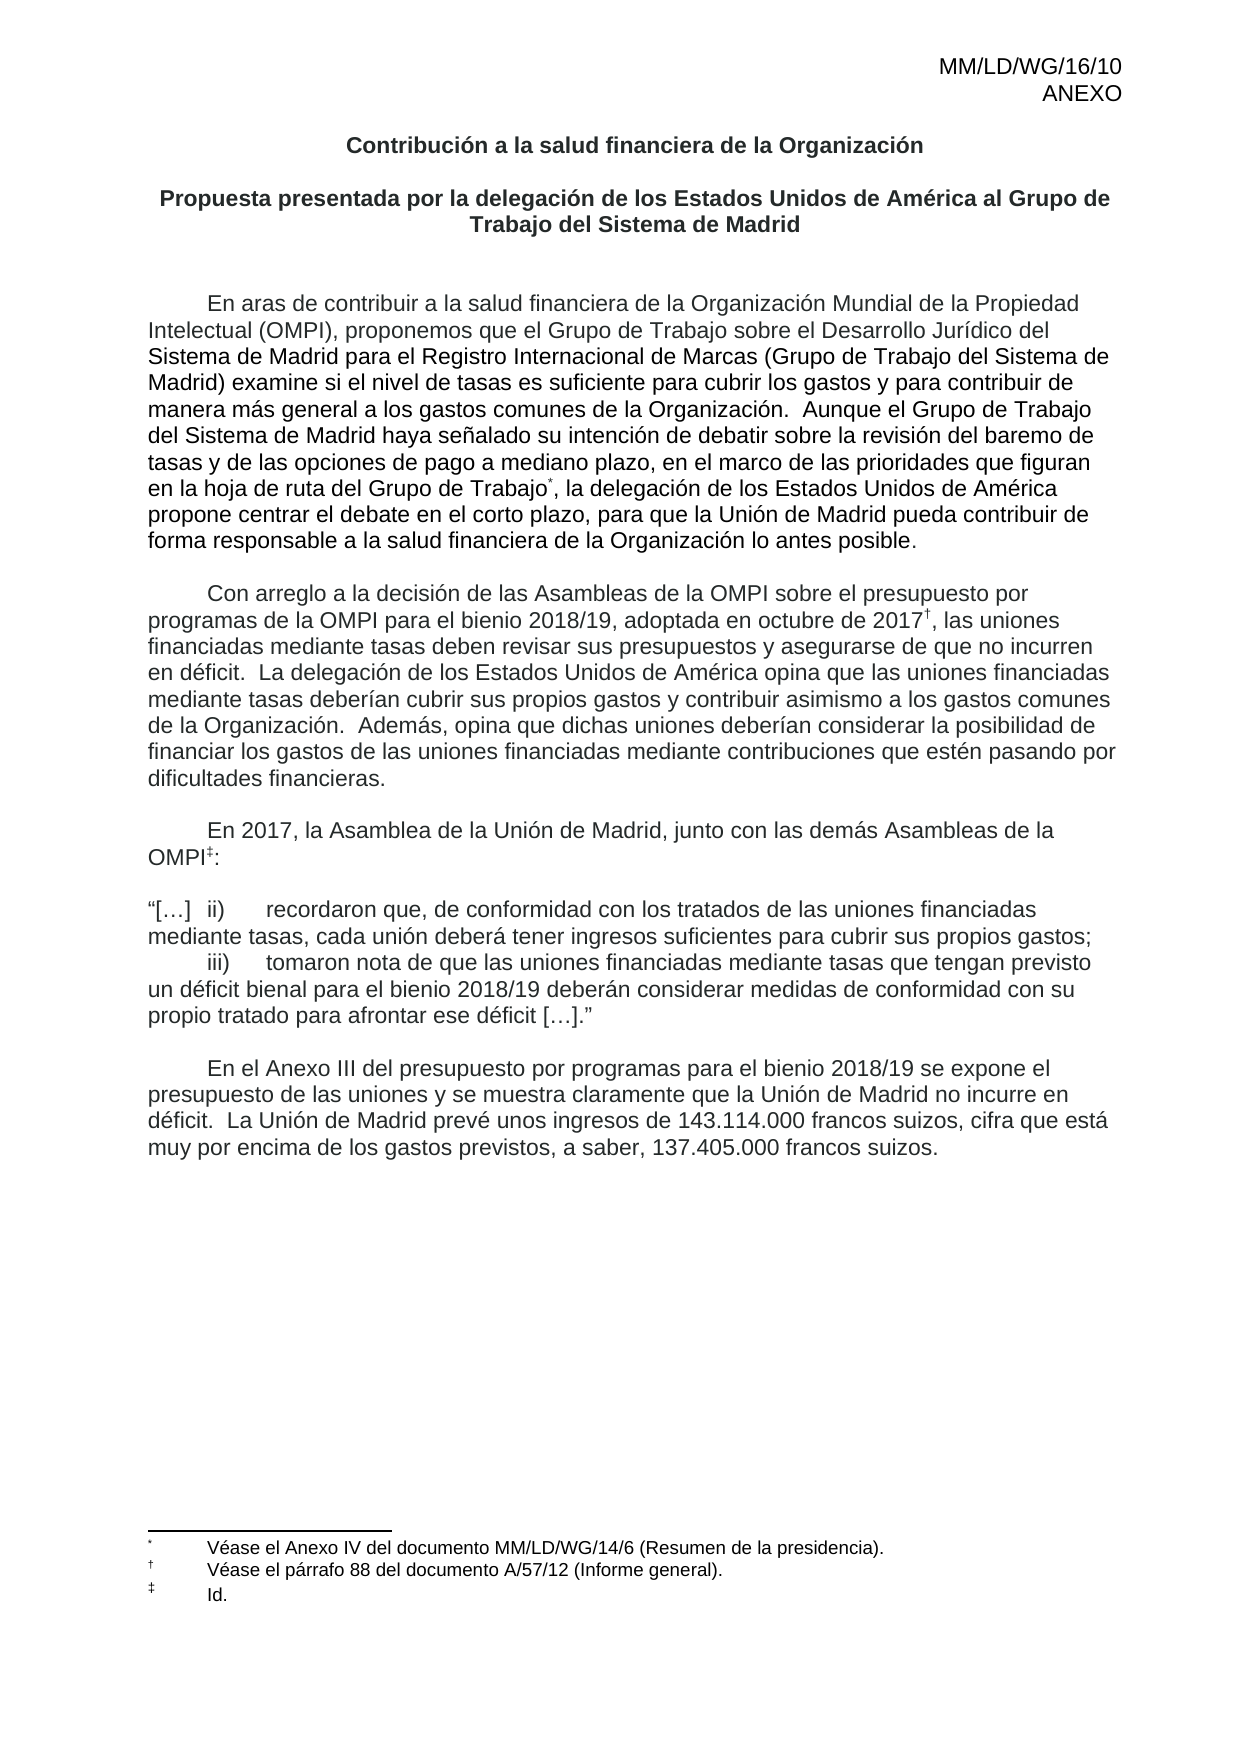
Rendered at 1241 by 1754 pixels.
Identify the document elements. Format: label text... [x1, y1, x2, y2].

text En aras de contribuir a la salud financiera de la Organización Mundial de la Propiedad Intelectual (OMPI), proponemos que el Grupo de Trabajo sobre el Desarrollo Jurídico del Sistema de Madrid para el Registro Internacional de Marcas (Grupo de Trabajo del Sistema de Madrid) examine si el nivel de tasas es suficiente para cubrir los gastos y para contribuir de manera más general a los gastos comunes de la Organización. Aunque el Grupo de Trabajo del Sistema de Madrid haya señalado su intención de debatir sobre la revisión del baremo de tasas y de las opciones de pago a mediano plazo, en el marco de las prioridades que figuran en la hoja de ruta del Grupo de Trabajo, la delegación de los Estados Unidos de América propone centrar el debate en el corto plazo, para que la Unión de Madrid pueda contribuir de forma responsable a la salud financiera de la Organización lo antes posible. [148, 290, 1122, 554]
text Contribución a la salud financiera de la Organización [148, 132, 1122, 158]
text En el Anexo III del presupuesto por programas para el bienio 2018/19 se expone el presupuesto de las uniones y se muestra claramente que la Unión de Madrid no incurre en déficit. La Unión de Madrid prevé unos ingresos de 143.114.000 francos suizos, cifra que está muy por encima de los gastos previstos, a saber, 137.405.000 francos suizos. [148, 1054, 1122, 1160]
text En 2017, la Asamblea de la Unión de Madrid, junto con las demás Asambleas de la OMPI: [148, 817, 1122, 870]
text Con arreglo a la decisión de las Asambleas de la OMPI sobre el presupuesto por programas de la OMPI para el bienio 2018/19, adoptada en octubre de 2017, las uniones financiadas mediante tasas deben revisar sus presupuestos y asegurarse de que no incurren en déficit. La delegación de los Estados Unidos de América opina que las uniones financiadas mediante tasas deberían cubrir sus propios gastos y contribuir asimismo a los gastos comunes de la Organización. Además, opina que dichas uniones deberían considerar la posibilidad de financiar los gastos de las uniones financiadas mediante contribuciones que estén pasando por dificultades financieras. [148, 580, 1122, 791]
text “[…] ii) recordaron que, de conformidad con los tratados de las uniones financiadas mediante tasas, cada unión deberá tener ingresos suficientes para cubrir sus propios gastos; [148, 896, 1122, 949]
text Propuesta presentada por la delegación de los Estados Unidos de América al Grupo de Trabajo del Sistema de Madrid [148, 185, 1122, 238]
text iii) tomaron nota de que las uniones financiadas mediante tasas que tengan previsto un déficit bienal para el bienio 2018/19 deberán considerar medidas de conformidad con su propio tratado para afrontar ese déficit […].” [148, 949, 1122, 1028]
